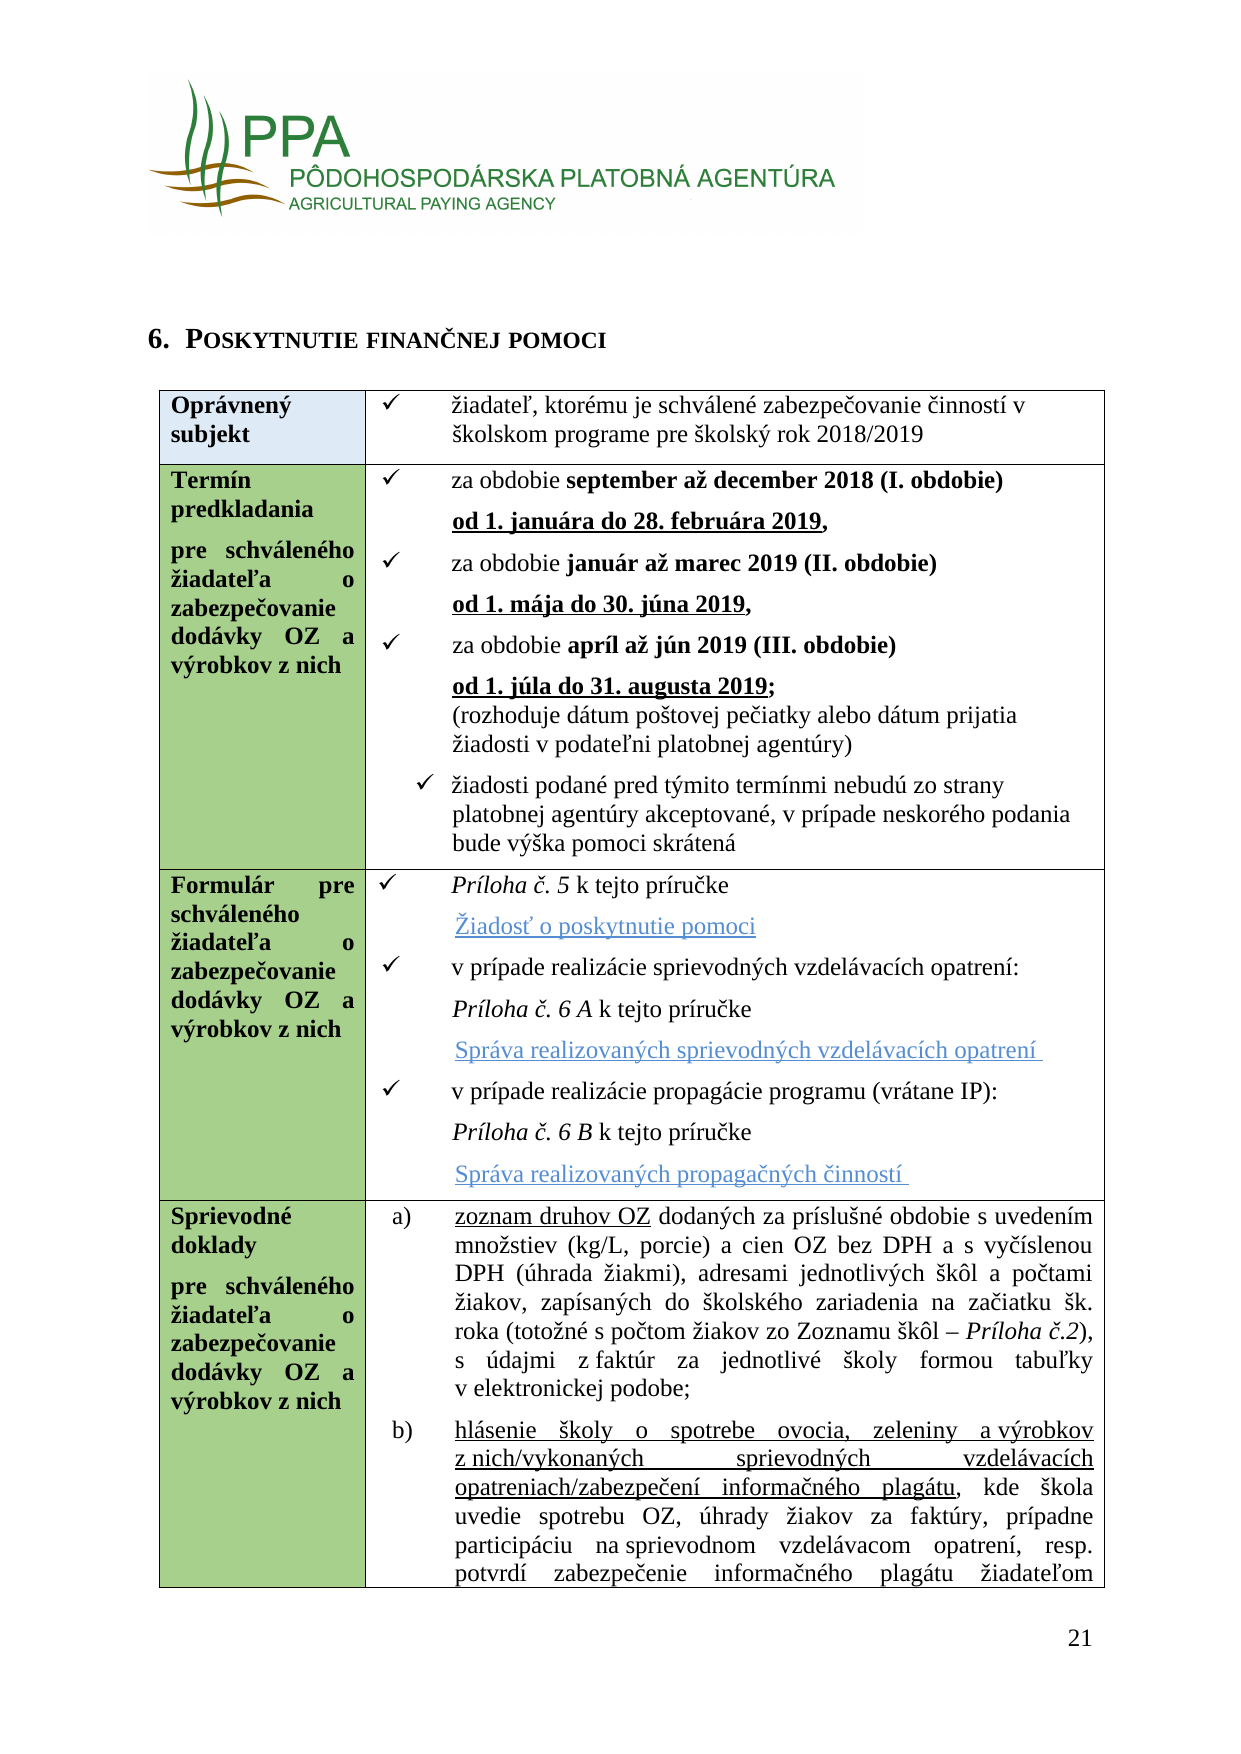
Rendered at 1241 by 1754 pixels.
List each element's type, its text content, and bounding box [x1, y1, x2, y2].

table_header žiadateľ, ktorému je schválené zabezpečovanie činností v školskom programe pre školský rok 2018/2019 [366, 391, 1104, 464]
subtitle Poskytnutie finančnej pomoci [148, 321, 1093, 354]
table_cell za obdobie september až december 2018 (I. obdobie) od 1. januára do 28. februára 2019, za obdobie január až marec 2019 (II. obdobie) od 1. mája do 30. júna 2019, za obdobie apríl až jún 2019 (III. obdobie) od 1. júla do 31. augusta 2019; (rozhoduje dátum poštovej pečiatky alebo dátum prijatia žiadosti v podateľni platobnej agentúry) žiadosti podané pred týmito termínmi nebudú zo strany platobnej agentúry akceptované, v prípade neskorého podania bude výška pomoci skrátená [366, 465, 1104, 869]
picture [147, 73, 862, 235]
table_cell Príloha č. 5 k tejto príručke Žiadosť o poskytnutie pomoci v prípade realizácie sprievodných vzdelávacích opatrení: Príloha č. 6 A k tejto príručke Správa realizovaných sprievodných vzdelávacích opatrení v prípade realizácie propagácie programu (vrátane IP): Príloha č. 6 B k tejto príručke Správa realizovaných propagačných činností [366, 870, 1104, 1200]
table_cell Sprievodné doklady pre schváleného žiadateľa o zabezpečovanie dodávky OZ a výrobkov z nich [160, 1201, 365, 1587]
table_cell Formulár pre schváleného žiadateľa o zabezpečovanie dodávky OZ a výrobkov z nich [160, 870, 365, 1200]
table_header Oprávnený subjekt [160, 391, 365, 464]
table_cell Termín predkladania pre schváleného žiadateľa o zabezpečovanie dodávky OZ a výrobkov z nich [160, 465, 365, 869]
